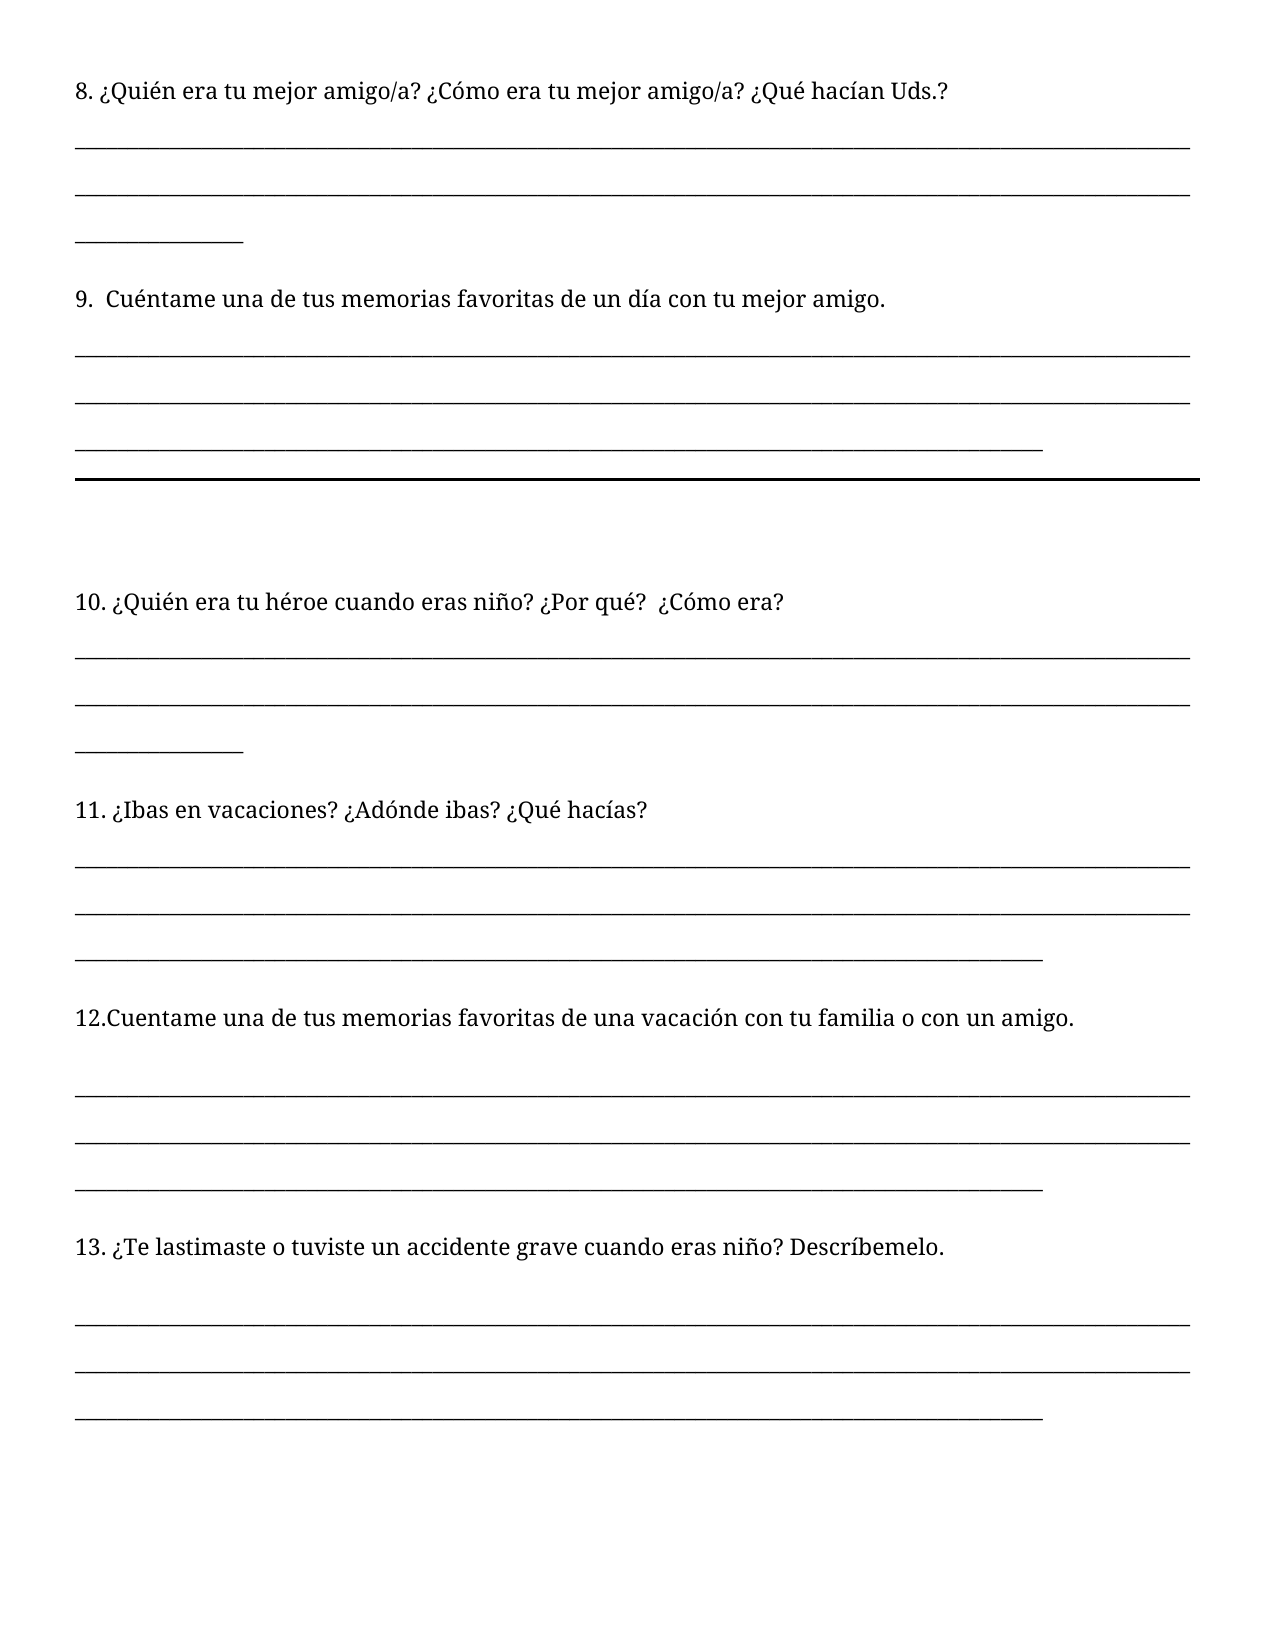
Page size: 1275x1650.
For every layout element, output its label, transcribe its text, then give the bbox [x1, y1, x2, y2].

text 10. ¿Quién era tu héroe cuando eras niño? ¿Por qué? ¿Cómo era? ____________________________________________________________________________________________________________________________________________________________________________________________________________________________________ [75, 585, 1200, 757]
text 13. ¿Te lastimaste o tuviste un accidente grave cuando eras niño? Descríbemelo. [75, 1231, 1200, 1262]
text ________________________________________________________________________________________________________________________________________________________________________________________________________________________________________________________________________________________________________________ [75, 1070, 1200, 1195]
text 12.Cuentame una de tus memorias favoritas de una vacación con tu familia o con un amigo. [75, 1002, 1200, 1033]
text 9. Cuéntame una de tus memorias favoritas de un día con tu mejor amigo. ________________________________________________________________________________________________________________________________________________________________________________________________________________________________________________________________________________________________________________ [75, 283, 1200, 478]
text 8. ¿Quién era tu mejor amigo/a? ¿Cómo era tu mejor amigo/a? ¿Qué hacían Uds.? ____________________________________________________________________________________________________________________________________________________________________________________________________________________________________ [75, 75, 1200, 247]
text 11. ¿Ibas en vacaciones? ¿Adónde ibas? ¿Qué hacías? ________________________________________________________________________________________________________________________________________________________________________________________________________________________________________________________________________________________________________________ [75, 794, 1200, 966]
text ________________________________________________________________________________________________________________________________________________________________________________________________________________________________________________________________________________________________________________ [75, 1299, 1200, 1424]
